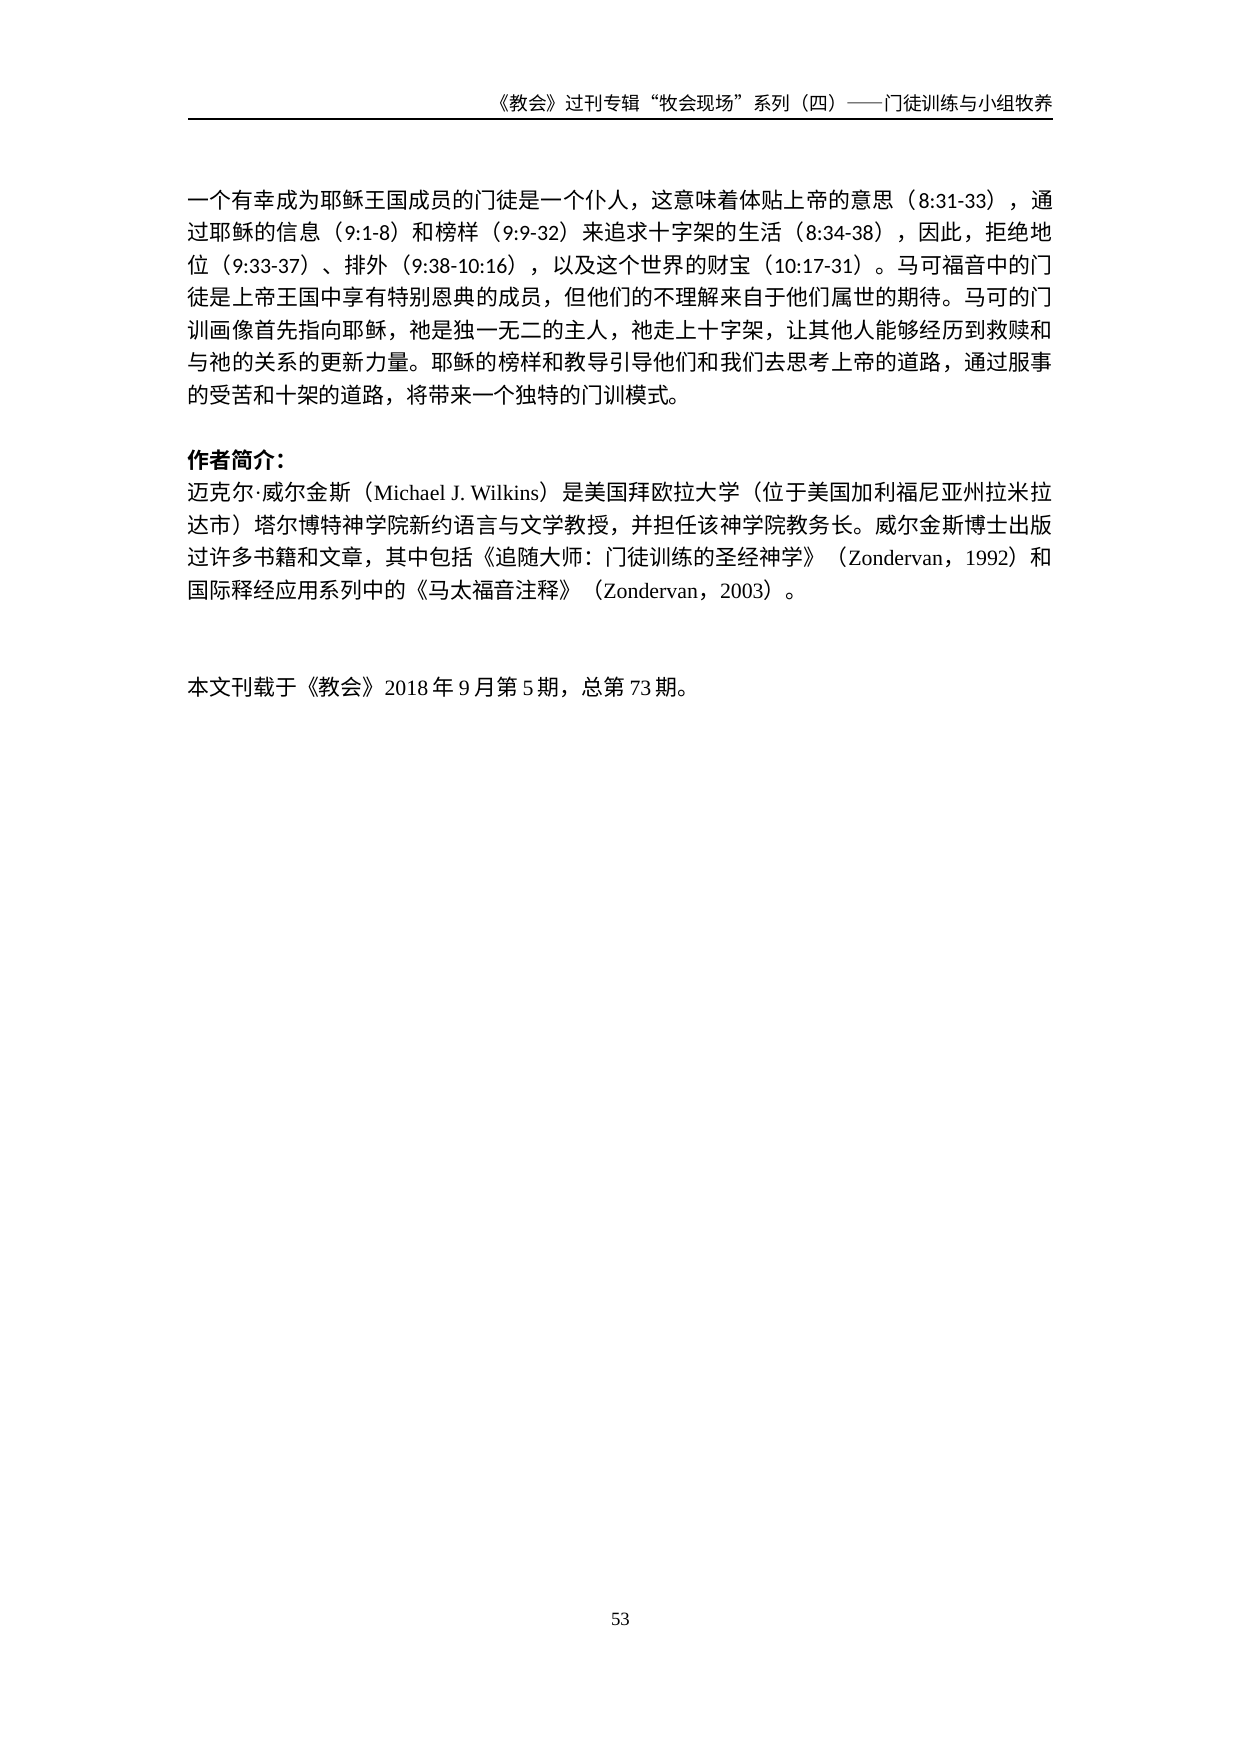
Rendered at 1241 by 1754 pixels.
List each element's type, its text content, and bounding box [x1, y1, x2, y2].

text 作者简介： [187, 442, 1053, 475]
text 一个有幸成为耶稣王国成员的门徒是一个仆人，这意味着体贴上帝的意思（8:31-33），通过耶稣的信息（9:1-8）和榜样（9:9-32）来追求十字架的生活（8:34-38），因此，拒绝地位（9:33-37）、排外（9:38-10:16），以及这个世界的财宝（10:17-31）。马可福音中的门徒是上帝王国中享有特别恩典的成员，但他们的不理解来自于他们属世的期待。马可的门训画像首先指向耶稣，祂是独一无二的主人，祂走上十字架，让其他人能够经历到救赎和与祂的关系的更新力量。耶稣的榜样和教导引导他们和我们去思考上帝的道路，通过服事的受苦和十架的道路，将带来一个独特的门训模式。 [187, 182, 1053, 410]
text 迈克尔·威尔金斯（Michael J. Wilkins）是美国拜欧拉大学（位于美国加利福尼亚州拉米拉达市）塔尔博特神学院新约语言与文学教授，并担任该神学院教务长。威尔金斯博士出版过许多书籍和文章，其中包括《追随大师：门徒训练的圣经神学》（Zondervan，1992）和国际释经应用系列中的《马太福音注释》（Zondervan，2003）。 [187, 475, 1053, 605]
text 本文刊载于《教会》2018年9月第5期，总第73期。 [187, 670, 1053, 702]
